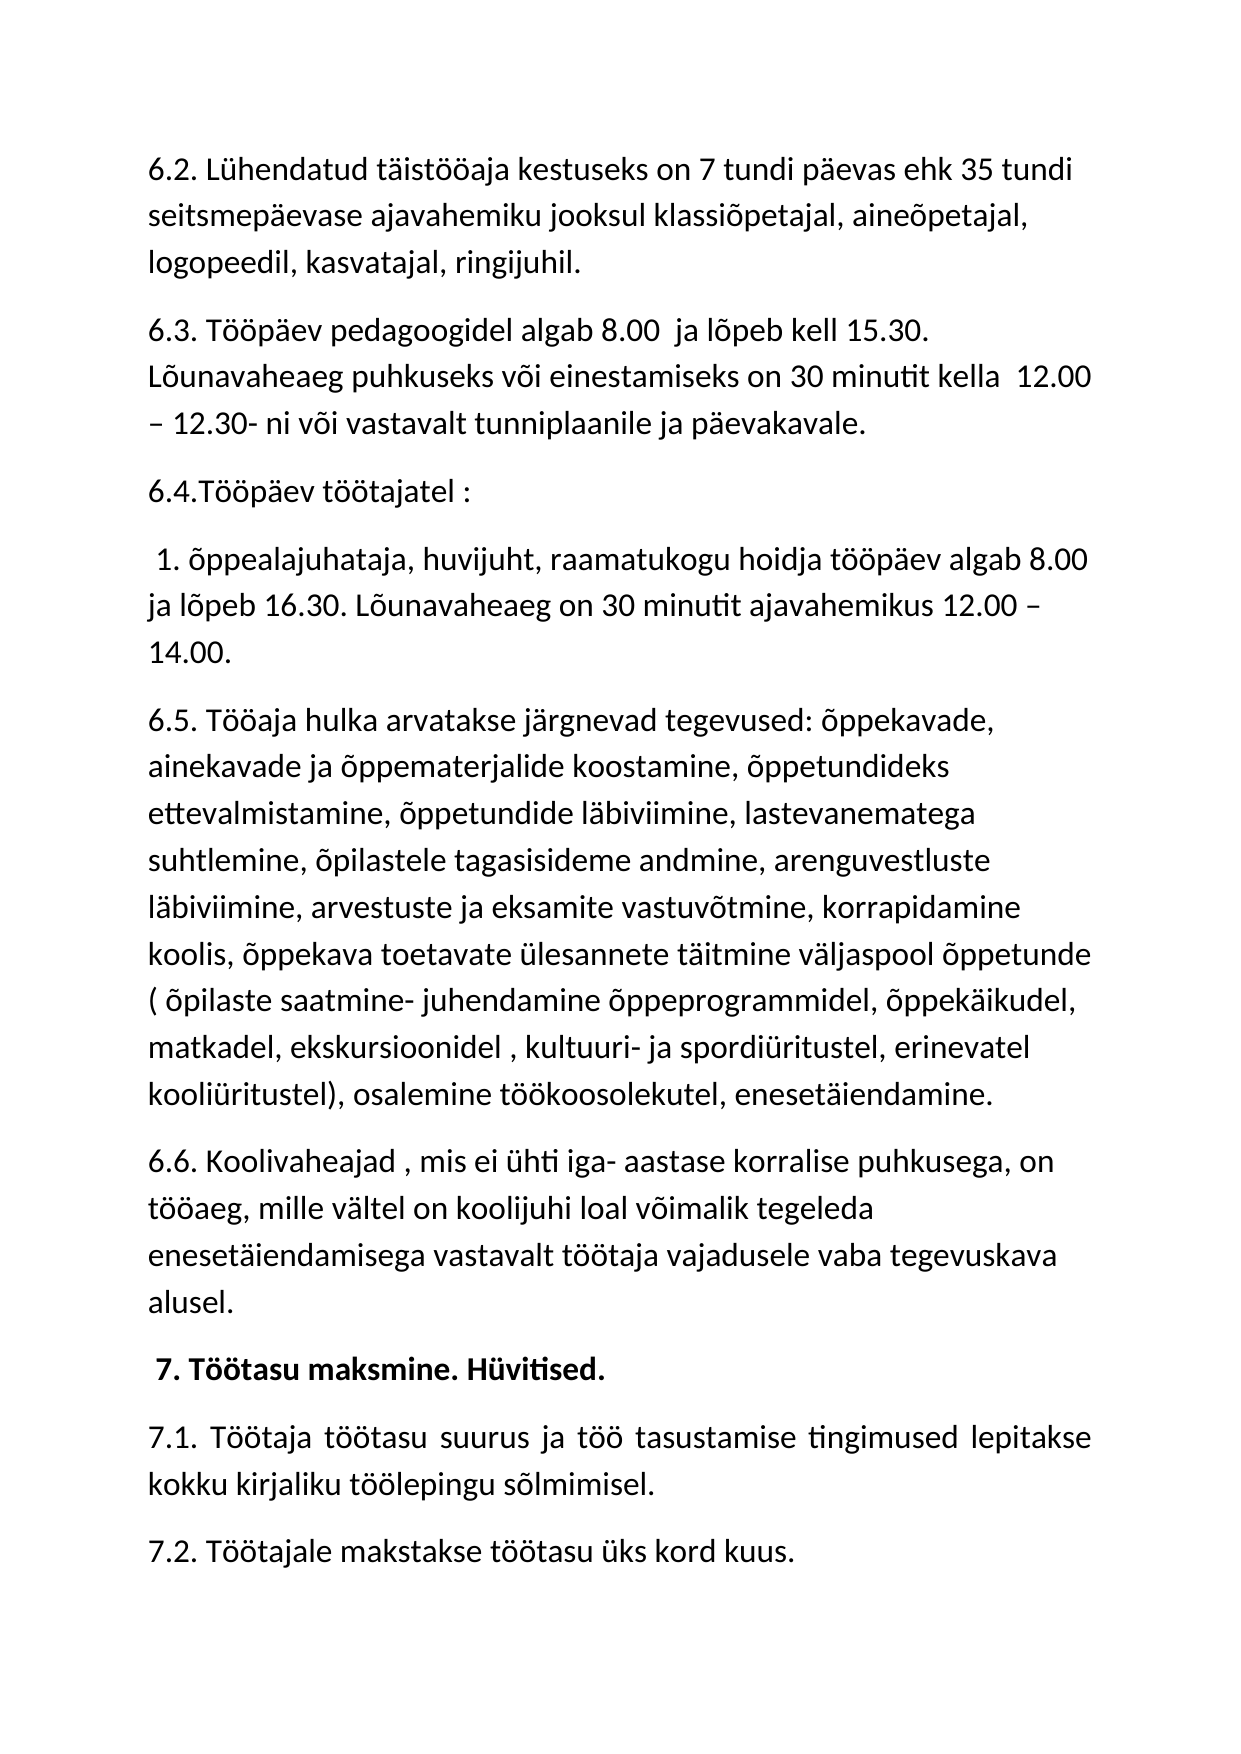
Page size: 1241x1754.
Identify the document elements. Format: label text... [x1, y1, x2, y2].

text 1. õppealajuhataja, huvijuht, raamatukogu hoidja tööpäev algab 8.00 ja lõpeb 16.30. Lõunavaheaeg on 30 minutit ajavahemikus 12.00 – 14.00. [148, 537, 1093, 672]
text 7.1. Töötaja töötasu suurus ja töö tasustamise tingimused lepitakse kokku kirjaliku töölepingu sõlmimisel. [148, 1416, 1093, 1503]
text 6.6. Koolivaheajad , mis ei ühti iga- aastase korralise puhkusega, on tööaeg, mille vältel on koolijuhi loal võimalik tegeleda enesetäiendamisega vastavalt töötaja vajadusele vaba tegevuskava alusel. [148, 1140, 1093, 1321]
text 6.4.Tööpäev töötajatel : [148, 470, 1093, 511]
text 6.5. Tööaja hulka arvatakse järgnevad tegevused: õppekavade, ainekavade ja õppematerjalide koostamine, õppetundideks ettevalmistamine, õppetundide läbiviimine, lastevanematega suhtlemine, õpilastele tagasisideme andmine, arenguvestluste läbiviimine, arvestuste ja eksamite vastuvõtmine, korrapidamine koolis, õppekava toetavate ülesannete täitmine väljaspool õppetunde ( õpilaste saatmine- juhendamine õppeprogrammidel, õppekäikudel, matkadel, ekskursioonidel , kultuuri- ja spordiüritustel, erinevatel kooliüritustel), osalemine töökoosolekutel, enesetäiendamine. [148, 699, 1093, 1113]
text 6.2. Lühendatud täistööaja kestuseks on 7 tundi päevas ehk 35 tundi seitsmepäevase ajavahemiku jooksul klassiõpetajal, aineõpetajal, logopeedil, kasvatajal, ringijuhil. [148, 148, 1093, 282]
text 7. Töötasu maksmine. Hüvitised. [148, 1348, 1093, 1389]
text 7.2. Töötajale makstakse töötasu üks kord kuus. [148, 1530, 1093, 1571]
text 6.3. Tööpäev pedagoogidel algab 8.00 ja lõpeb kell 15.30. Lõunavaheaeg puhkuseks või einestamiseks on 30 minutit kella 12.00 – 12.30- ni või vastavalt tunniplaanile ja päevakavale. [148, 309, 1093, 443]
